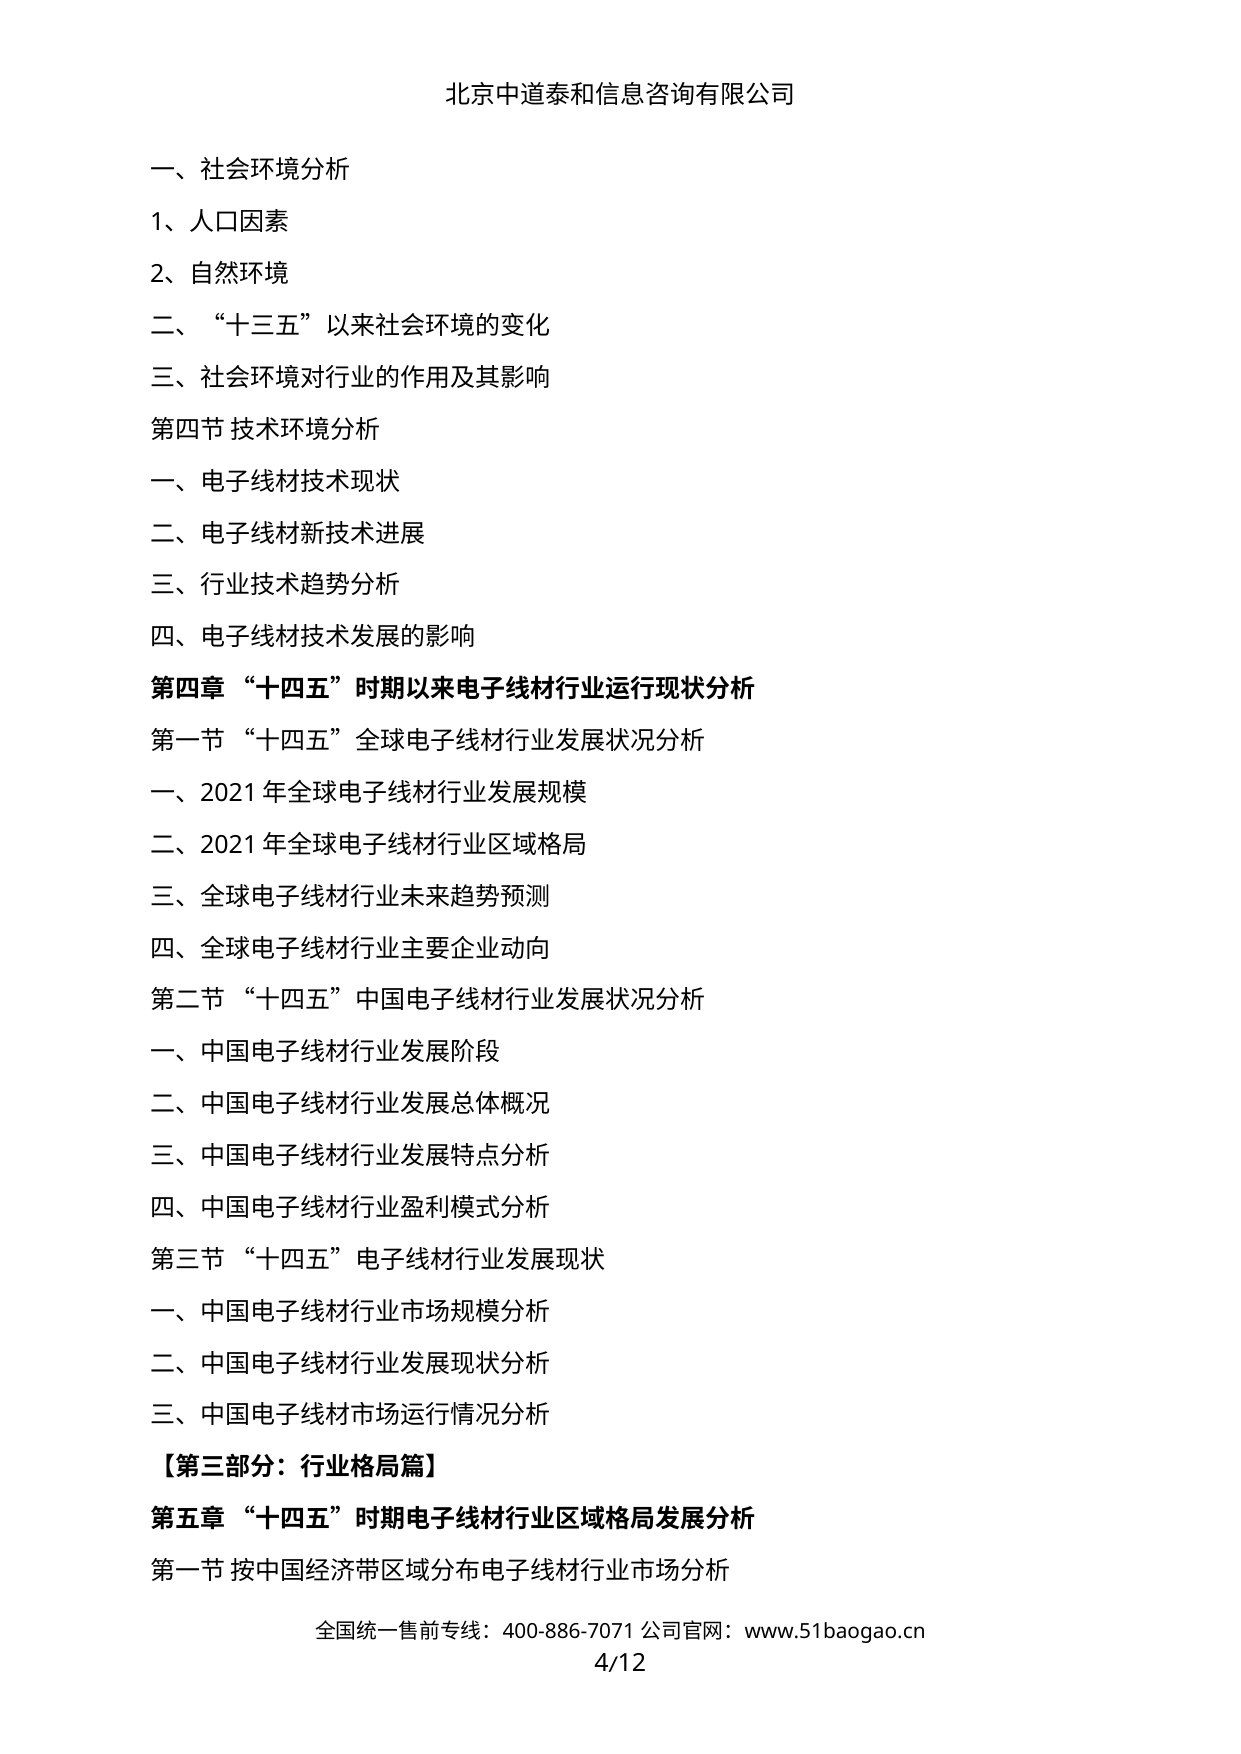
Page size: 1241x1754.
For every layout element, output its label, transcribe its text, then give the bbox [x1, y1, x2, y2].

text 1、人口因素 [150, 202, 1090, 238]
text 第四节 技术环境分析 [150, 409, 1090, 446]
text 一、中国电子线材行业市场规模分析 [150, 1291, 1090, 1327]
text 三、中国电子线材行业发展特点分析 [150, 1136, 1090, 1172]
text 三、社会环境对行业的作用及其影响 [150, 357, 1090, 394]
text 第一节 “十四五”全球电子线材行业发展状况分析 [150, 721, 1090, 757]
text 第二节 “十四五”中国电子线材行业发展状况分析 [150, 980, 1090, 1016]
text 二、“十三五”以来社会环境的变化 [150, 306, 1090, 342]
text 三、行业技术趋势分析 [150, 565, 1090, 601]
text 四、全球电子线材行业主要企业动向 [150, 928, 1090, 964]
text 第四章 “十四五”时期以来电子线材行业运行现状分析 [150, 669, 1090, 705]
text 三、中国电子线材市场运行情况分析 [150, 1395, 1090, 1431]
text 【第三部分：行业格局篇】 [150, 1447, 1090, 1483]
text 2、自然环境 [150, 254, 1090, 290]
text 第一节 按中国经济带区域分布电子线材行业市场分析 [150, 1551, 1090, 1587]
text 第三节 “十四五”电子线材行业发展现状 [150, 1239, 1090, 1276]
text 二、电子线材新技术进展 [150, 513, 1090, 549]
text 第五章 “十四五”时期电子线材行业区域格局发展分析 [150, 1499, 1090, 1535]
text 四、电子线材技术发展的影响 [150, 617, 1090, 653]
text 二、中国电子线材行业发展现状分析 [150, 1343, 1090, 1379]
text 一、电子线材技术现状 [150, 461, 1090, 497]
text 一、中国电子线材行业发展阶段 [150, 1032, 1090, 1068]
text 一、社会环境分析 [150, 150, 1090, 186]
text 二、中国电子线材行业发展总体概况 [150, 1084, 1090, 1120]
text 二、2021年全球电子线材行业区域格局 [150, 824, 1090, 861]
text 一、2021年全球电子线材行业发展规模 [150, 772, 1090, 809]
text 四、中国电子线材行业盈利模式分析 [150, 1187, 1090, 1224]
text 三、全球电子线材行业未来趋势预测 [150, 876, 1090, 912]
